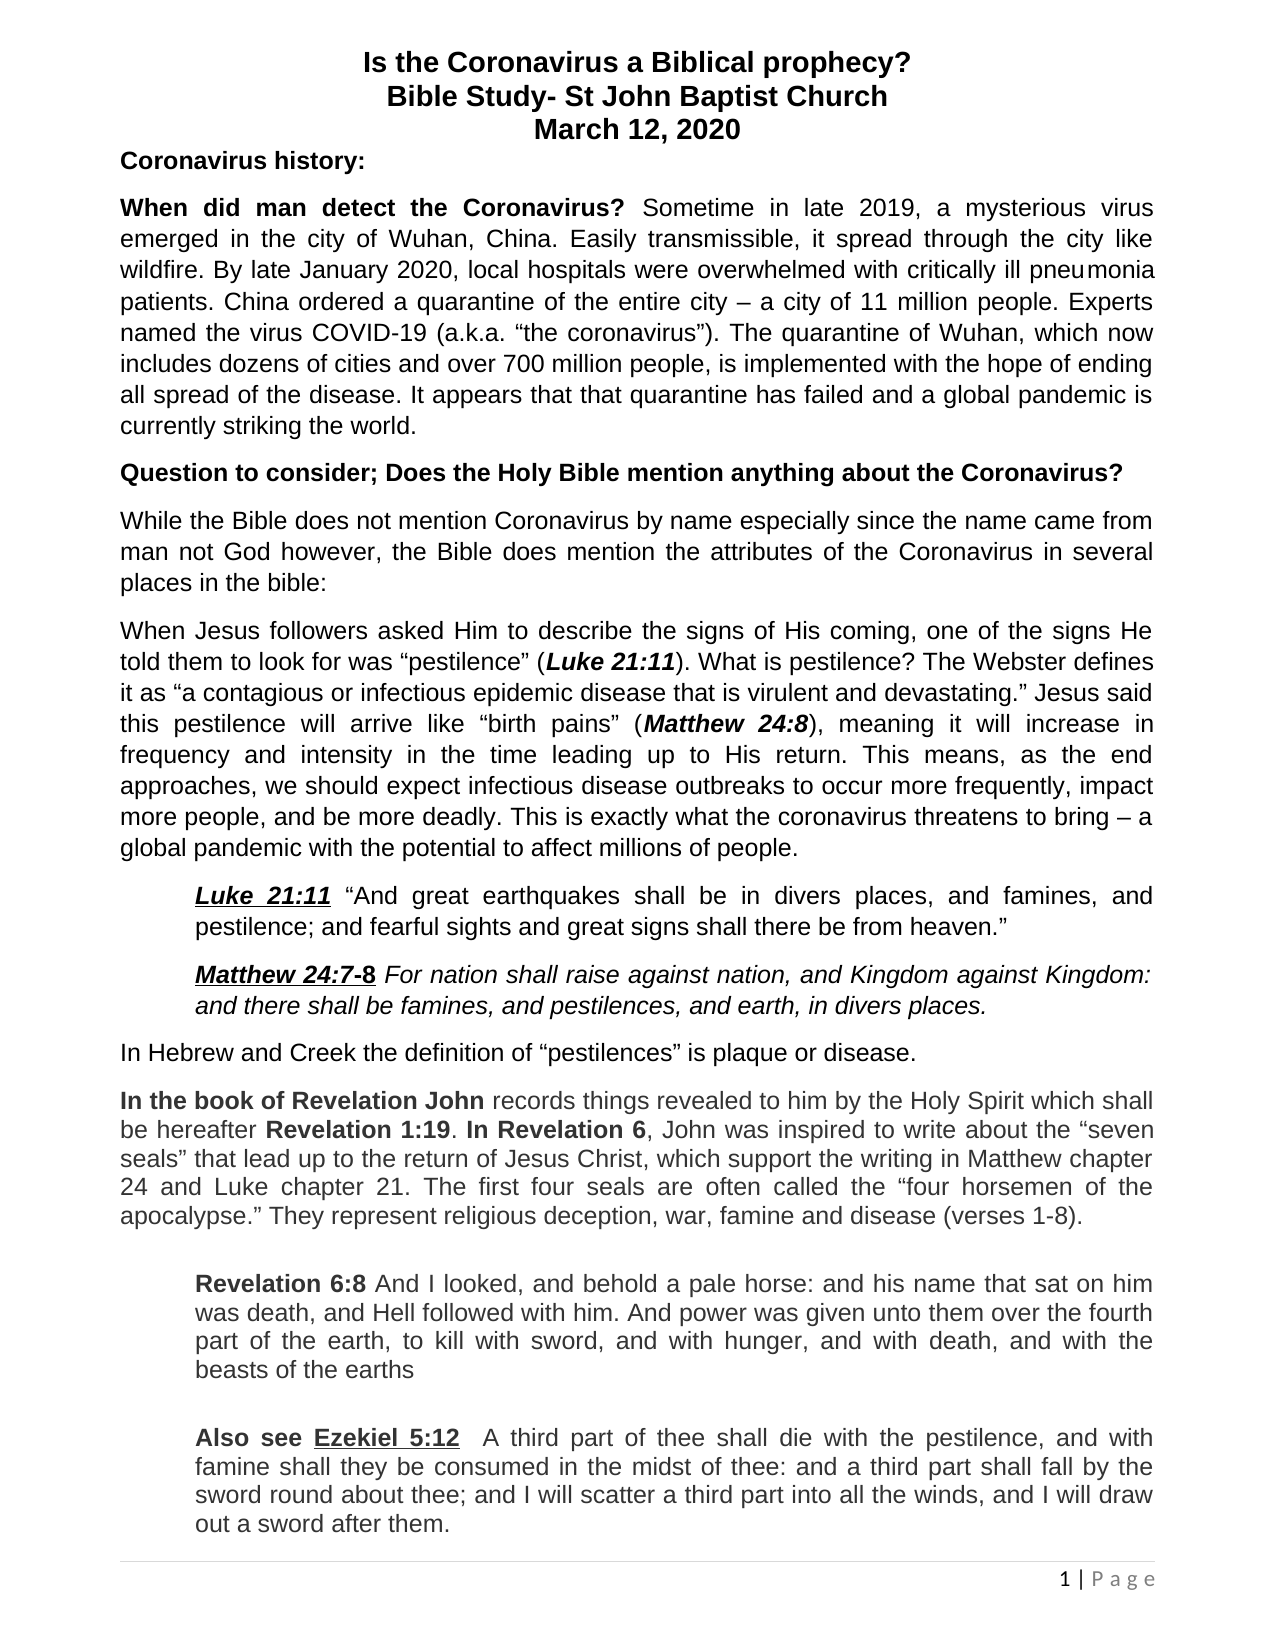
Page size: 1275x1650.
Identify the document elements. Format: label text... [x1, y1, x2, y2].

text In Hebrew and Creek the definition of “pestilences” is plaque or disease. [120, 1038, 1155, 1067]
text Also see Ezekiel 5:12 A third part of thee shall die with the pestilence, and with famine shall they be consumed in the midst of thee: and a third part shall fall by the sword round about thee; and I will scatter a third part into all the winds, and I will draw out a sword after them. [195, 1423, 1155, 1538]
text Matthew 24:7-8 For nation shall raise against nation, and Kingdom against Kingdom: and there shall be famines, and pestilences, and earth, in divers places. [195, 959, 1155, 1019]
text While the Bible does not mention Coronavirus by name especially since the name came from man not God however, the Bible does mention the attributes of the Coronavirus in several places in the bible: [120, 506, 1155, 597]
text Revelation 6:8 And I looked, and behold a pale horse: and his name that sat on him was death, and Hell followed with him. And power was given unto them over the fourth part of the earth, to kill with sword, and with hunger, and with death, and with the beasts of the earths [195, 1269, 1155, 1384]
text In the book of Revelation John records things revealed to him by the Holy Spirit which shall be hereafter Revelation 1:19. In Revelation 6, John was inspired to write about the “seven seals” that lead up to the return of Jesus Christ, which support the writing in Matthew chapter 24 and Luke chapter 21. The first four seals are often called the “four horsemen of the apocalypse.” They represent religious deception, war, famine and disease (verses 1-8). [120, 1086, 1155, 1230]
text Luke 21:11 “And great earthquakes shall be in divers places, and famines, and pestilence; and fearful sights and great signs shall there be from heaven.” [195, 881, 1155, 941]
text Question to consider; Does the Holy Bible mention anything about the Coronavirus? [120, 458, 1155, 487]
text Coronavirus history: [120, 146, 1155, 174]
